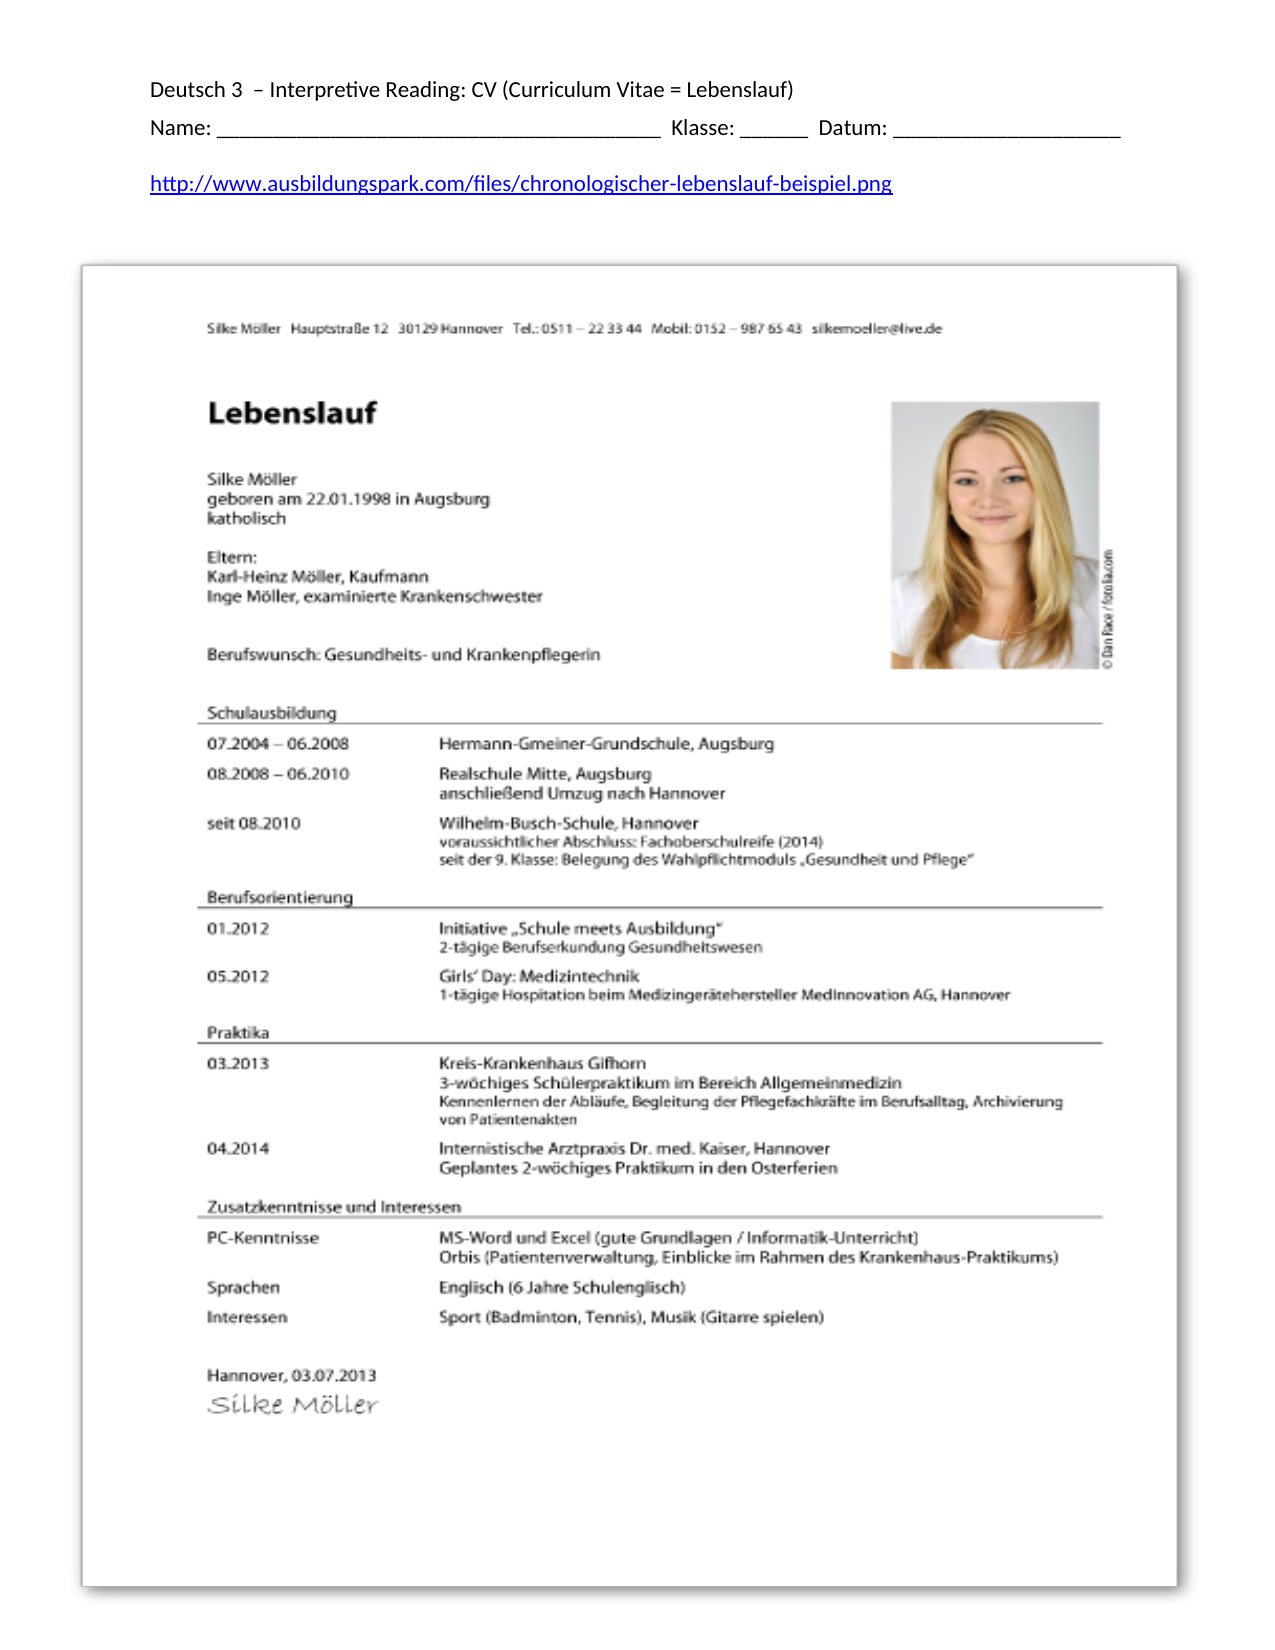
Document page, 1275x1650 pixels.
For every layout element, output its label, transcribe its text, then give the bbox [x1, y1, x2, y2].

text http://www.ausbildungspark.com/files/chronologischer-lebenslauf-beispiel.png [150, 169, 1125, 197]
picture [64, 250, 1207, 1612]
